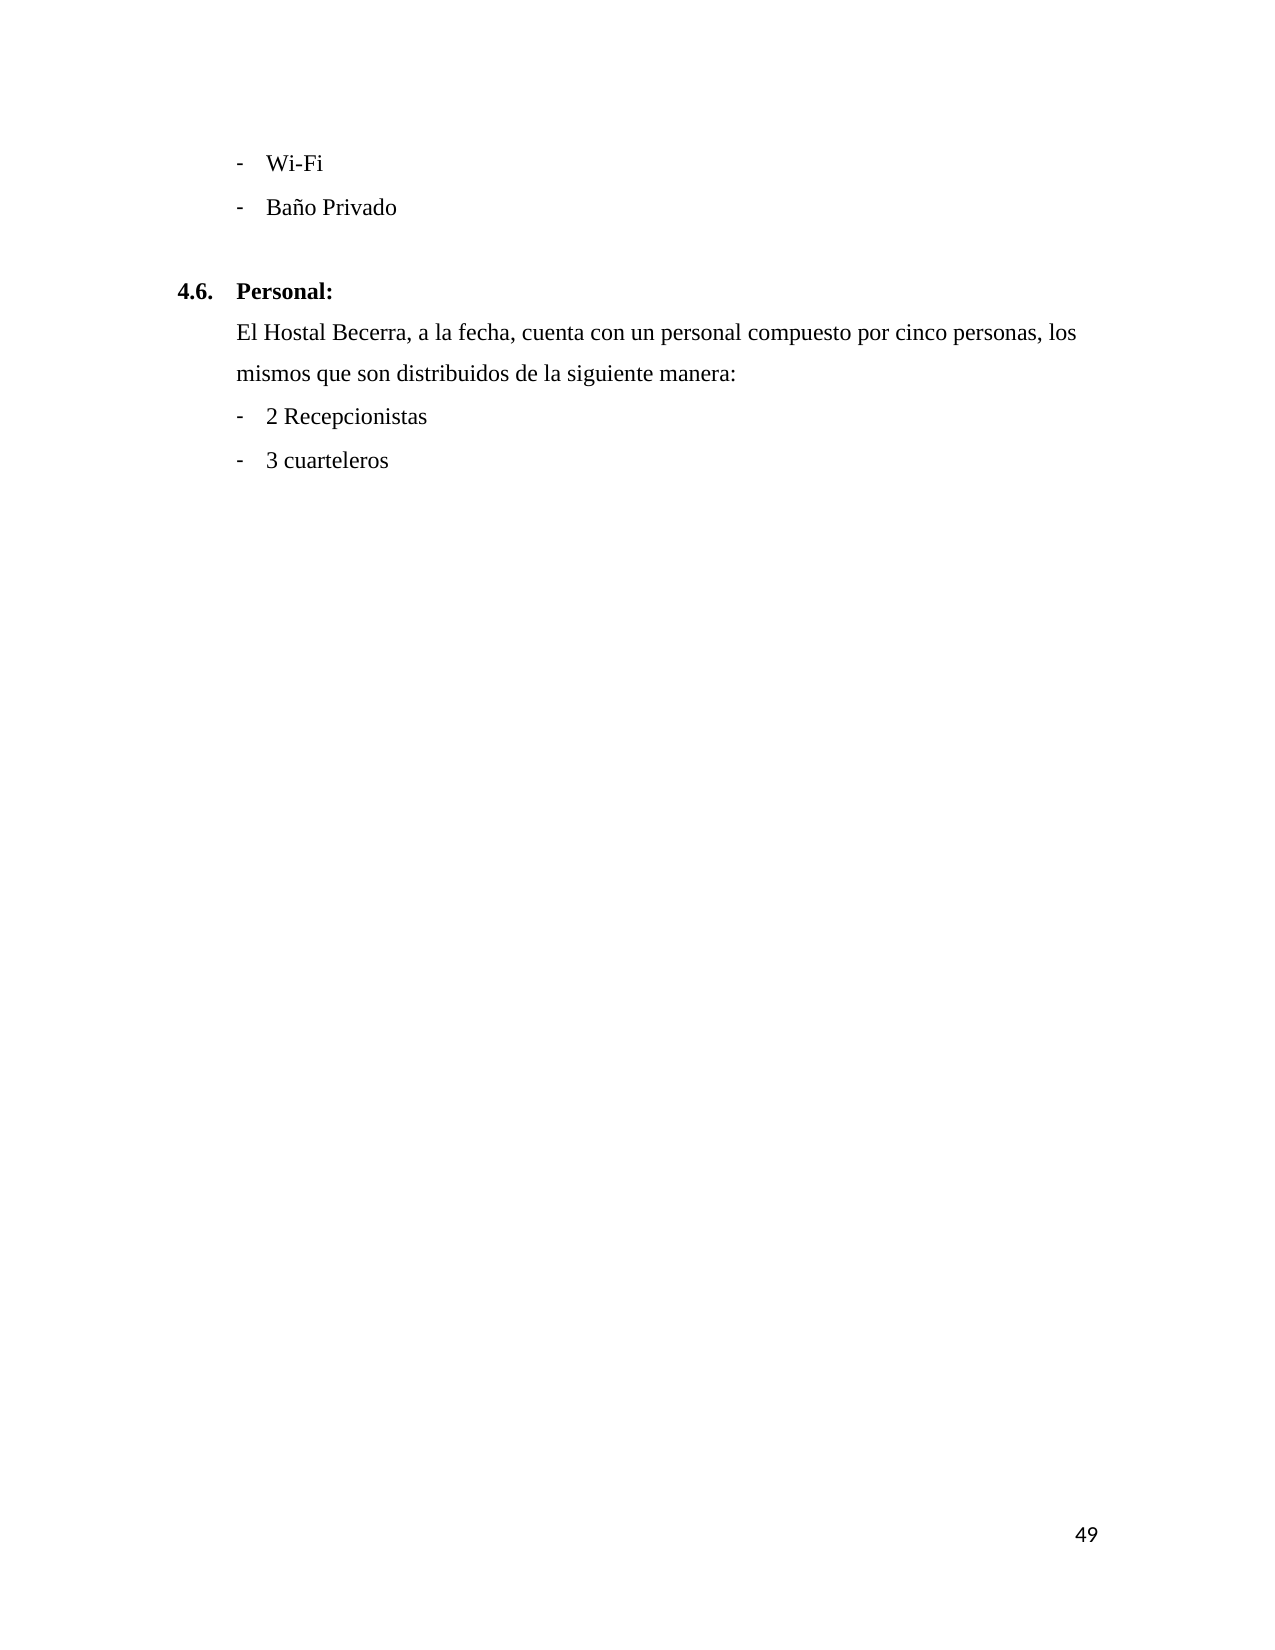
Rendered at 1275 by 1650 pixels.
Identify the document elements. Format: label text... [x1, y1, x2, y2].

list El Hostal Becerra, a la fecha, cuenta con un personal compuesto por cinco personas, los mismos que son distribuidos de la siguiente manera: [236, 318, 1098, 387]
list Wi-Fi [236, 148, 1098, 177]
list Personal: [177, 277, 1098, 304]
list Baño Privado [236, 192, 1098, 221]
list 2 Recepcionistas [236, 401, 1098, 430]
list 3 cuarteleros [236, 445, 1098, 474]
